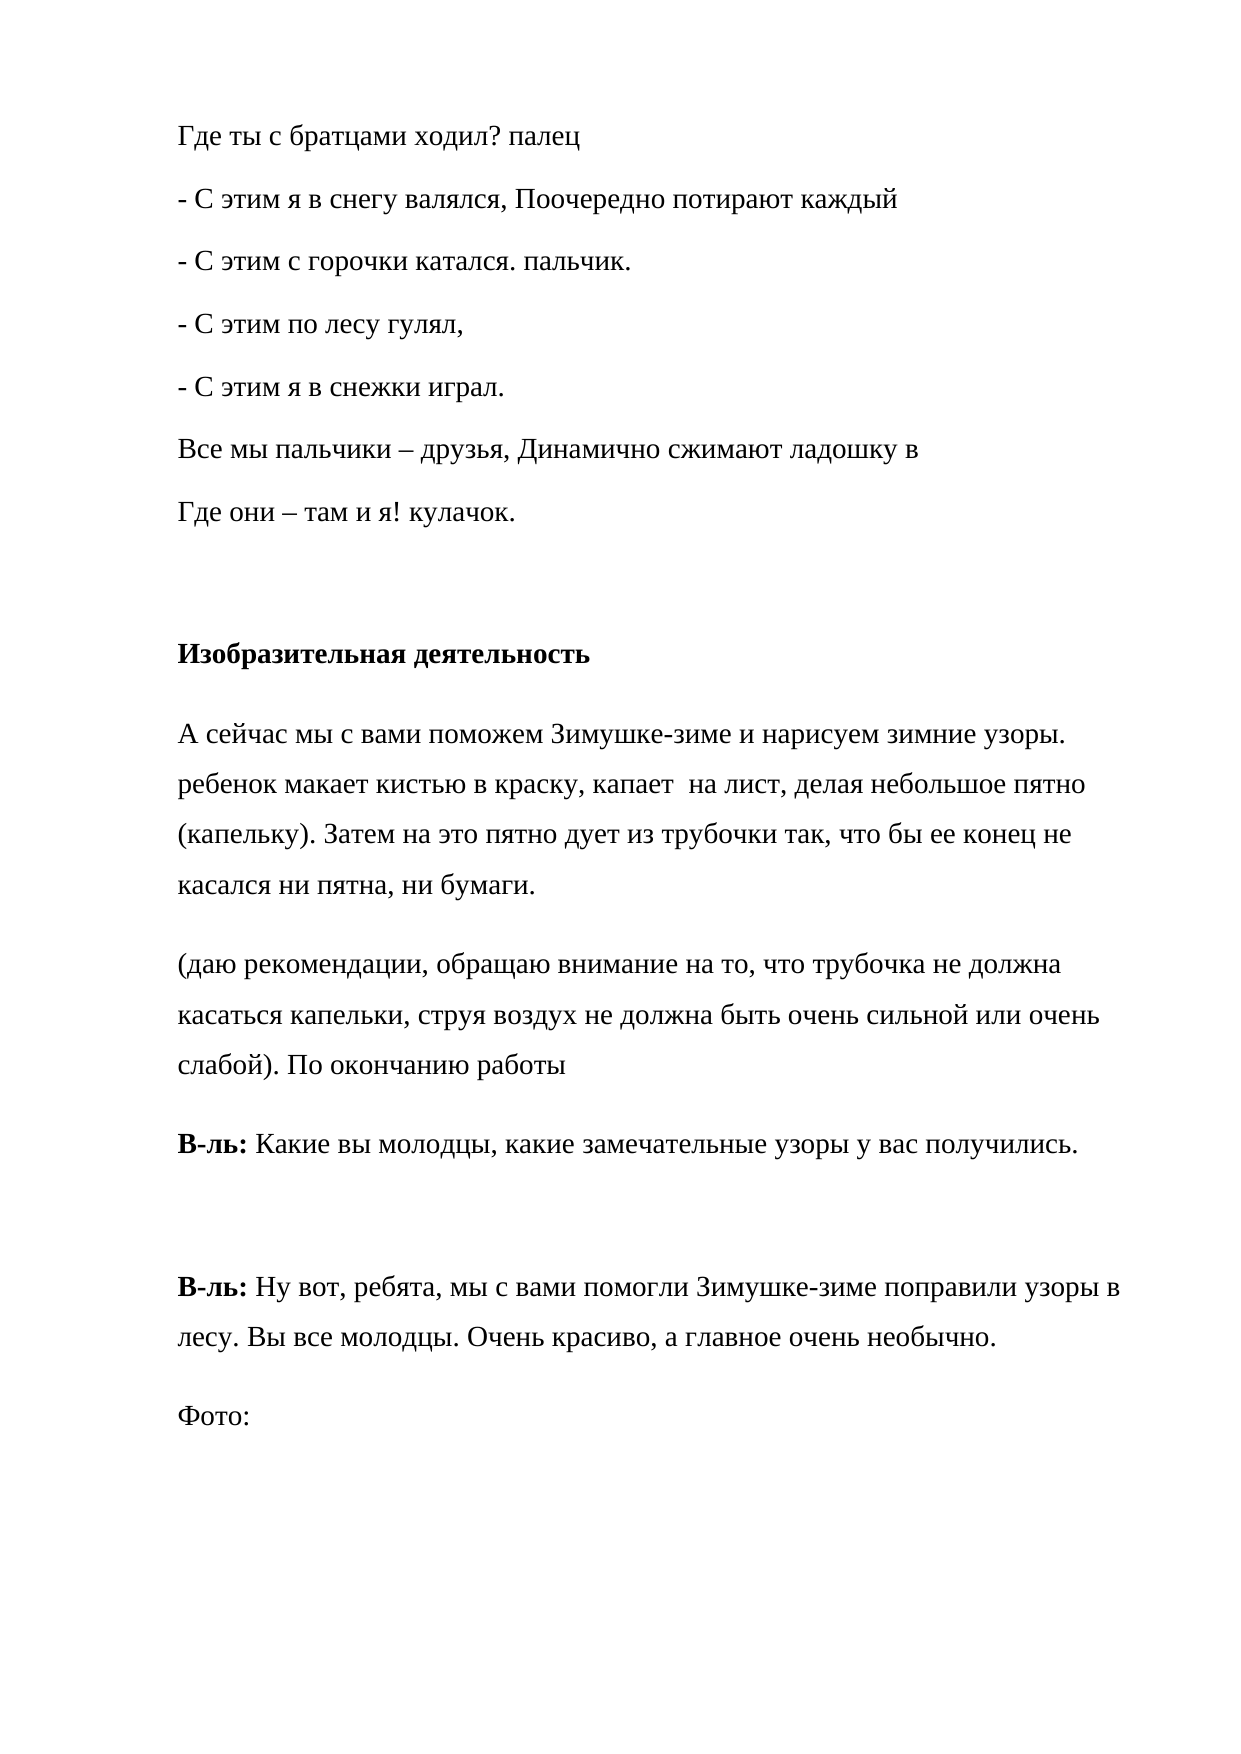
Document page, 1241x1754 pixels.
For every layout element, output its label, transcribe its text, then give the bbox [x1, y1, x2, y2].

text А сейчас мы с вами поможем Зимушке-зиме и нарисуем зимние узоры. ребенок макает кистью в краску, капает на лист, делая небольшое пятно (капельку). Затем на это пятно дует из трубочки так, что бы ее конец не касался ни пятна, ни бумаги. [177, 716, 1152, 901]
text Все мы пальчики – друзья, Динамично сжимают ладошку в [177, 432, 1152, 465]
text В-ль: Ну вот, ребята, мы с вами помогли Зимушке-зиме поправили узоры в лесу. Вы все молодцы. Очень красиво, а главное очень необычно. [177, 1269, 1152, 1353]
text Где они – там и я! кулачок. [177, 494, 1152, 528]
text В-ль: Какие вы молодцы, какие замечательные узоры у вас получились. [177, 1127, 1152, 1160]
text Фото: [177, 1398, 1152, 1432]
text - С этим по лесу гулял, [177, 306, 1152, 340]
text - С этим я в снегу валялся, Поочередно потирают каждый [177, 181, 1152, 214]
text Изобразительная деятельность [177, 637, 1152, 670]
text - С этим я в снежки играл. [177, 369, 1152, 402]
text (даю рекомендации, обращаю внимание на то, что трубочка не должна касаться капельки, струя воздух не должна быть очень сильной или очень слабой). По окончанию работы [177, 946, 1152, 1081]
text - С этим с горочки катался. пальчик. [177, 243, 1152, 277]
text Где ты с братцами ходил? палец [177, 118, 1152, 152]
